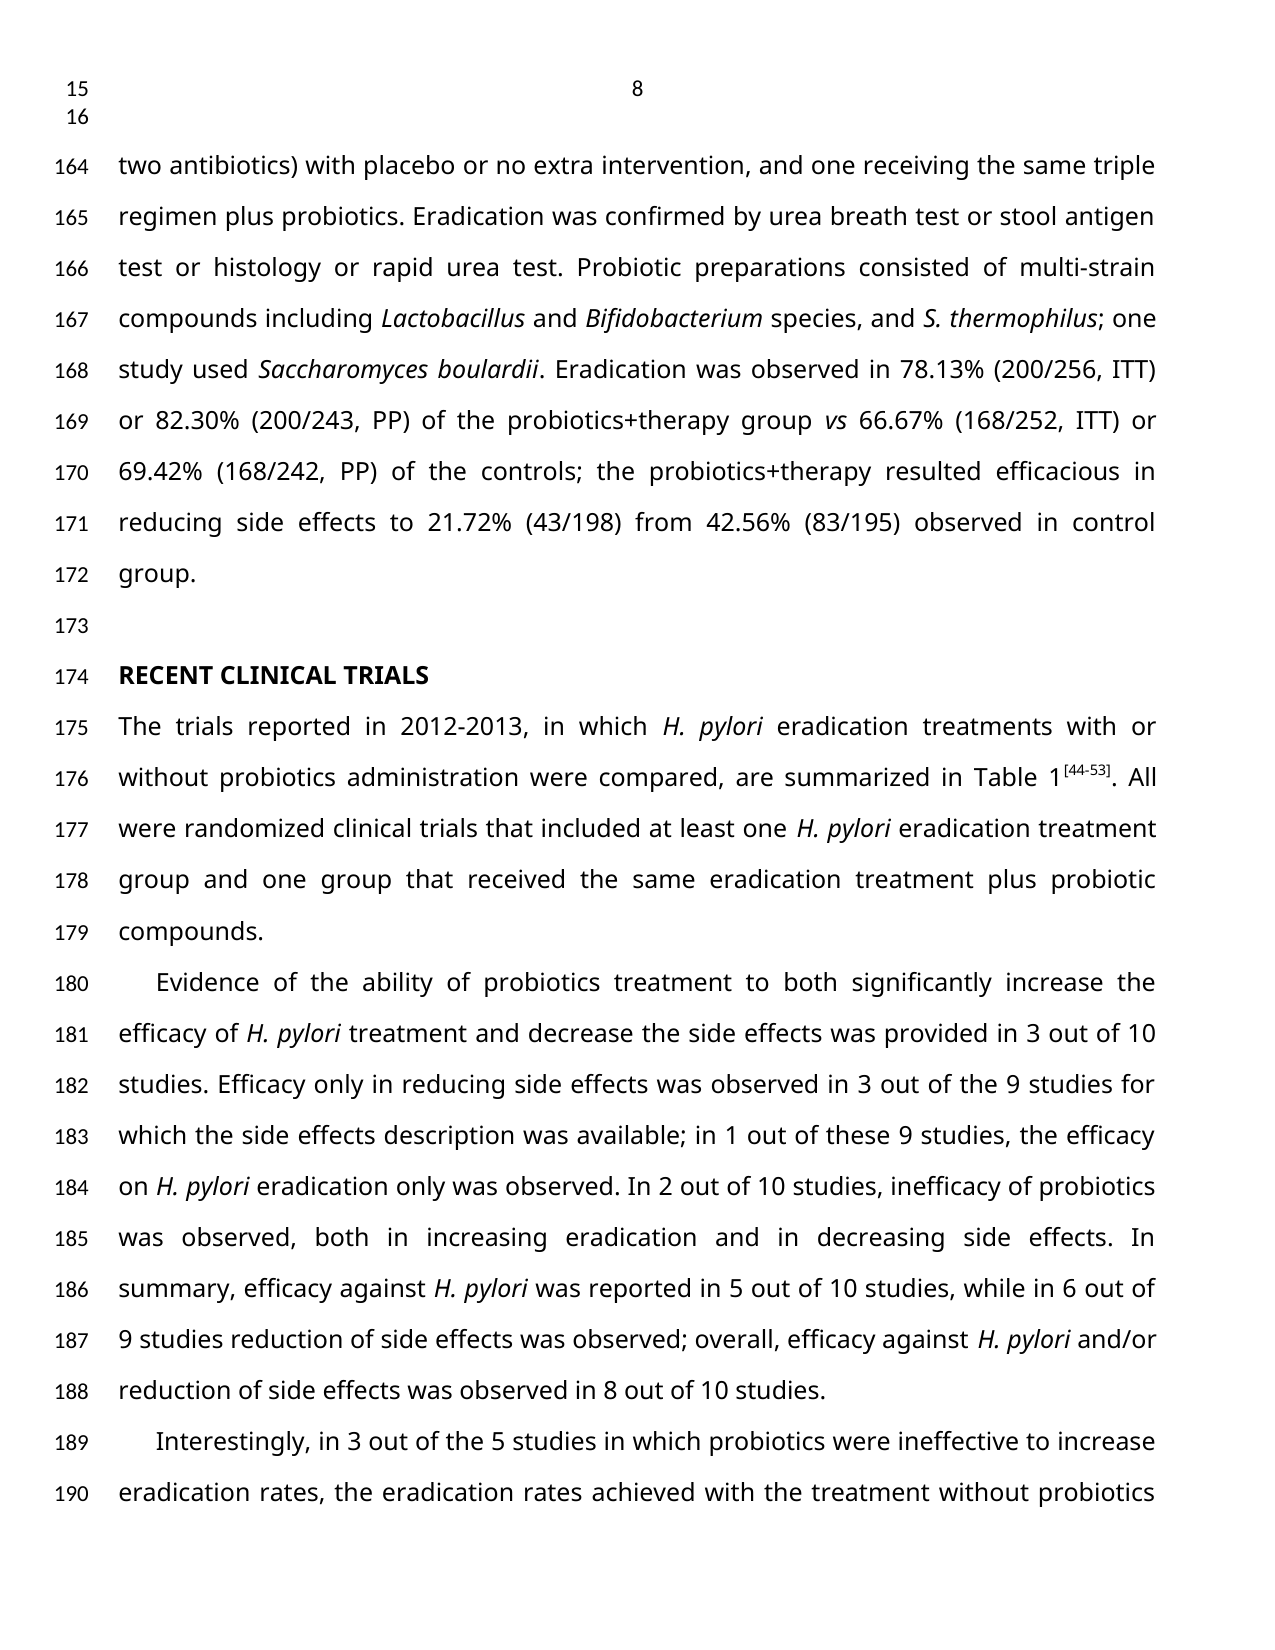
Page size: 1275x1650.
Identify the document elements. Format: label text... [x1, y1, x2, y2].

text The trials reported in 2012-2013, in which H. pylori eradication treatments with or without probiotics administration were compared, are summarized in Table 1[44-53]. All were randomized clinical trials that included at least one H. pylori eradication treatment group and one group that received the same eradication treatment plus probiotic compounds. [118, 709, 1157, 947]
text RECENT CLINICAL TRIALS [118, 658, 1157, 692]
text Evidence of the ability of probiotics treatment to both significantly increase the efficacy of H. pylori treatment and decrease the side effects was provided in 3 out of 10 studies. Efficacy only in reducing side effects was observed in 3 out of the 9 studies for which the side effects description was available; in 1 out of these 9 studies, the efficacy on H. pylori eradication only was observed. In 2 out of 10 studies, inefficacy of probiotics was observed, both in increasing eradication and in decreasing side effects. In summary, efficacy against H. pylori was reported in 5 out of 10 studies, while in 6 out of 9 studies reduction of side effects was observed; overall, efficacy against H. pylori and/or reduction of side effects was observed in 8 out of 10 studies. [118, 964, 1157, 1407]
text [118, 148, 1157, 590]
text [118, 1424, 1157, 1509]
